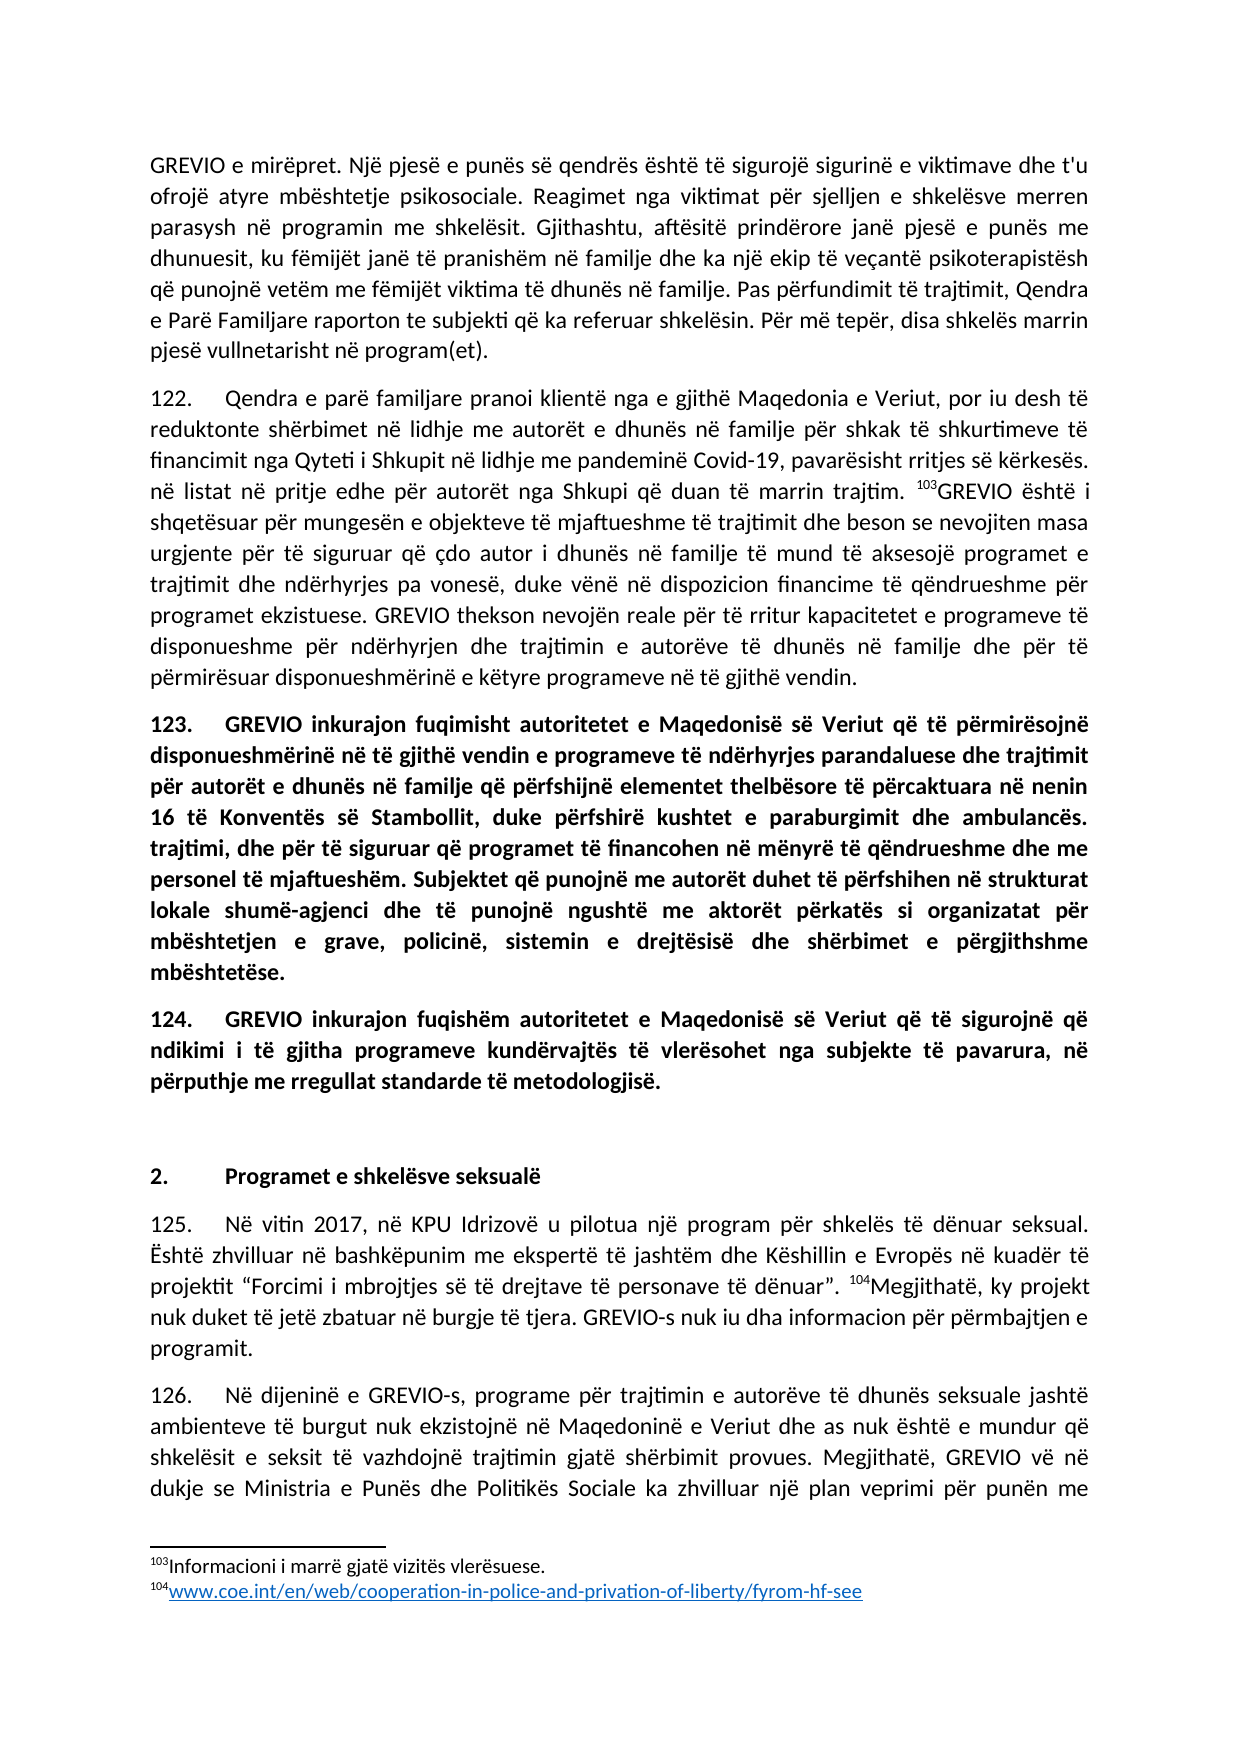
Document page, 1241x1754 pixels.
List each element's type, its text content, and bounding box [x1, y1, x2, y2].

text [150, 150, 1090, 365]
text 2. Programet e shkelësve seksualë [150, 1161, 1090, 1191]
text 125. Në vitin 2017, në KPU Idrizovë u pilotua një program për shkelës të dënuar seksual. Është zhvilluar në bashkëpunim me ekspertë të jashtëm dhe Këshillin e Evropës në kuadër të projektit “Forcimi i mbrojtjes së të drejtave të personave të dënuar”. Megjithatë, ky projekt nuk duket të jetë zbatuar në burgje të tjera. GREVIO-s nuk iu dha informacion për përmbajtjen e programit. [150, 1209, 1090, 1362]
text 124. GREVIO inkurajon fuqishëm autoritetet e Maqedonisë së Veriut që të sigurojnë që ndikimi i të gjitha programeve kundërvajtës të vlerësohet nga subjekte të pavarura, në përputhje me rregullat standarde të metodologjisë. [150, 1004, 1090, 1096]
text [150, 1380, 1090, 1502]
text 122. Qendra e parë familjare pranoi klientë nga e gjithë Maqedonia e Veriut, por iu desh të reduktonte shërbimet në lidhje me autorët e dhunës në familje për shkak të shkurtimeve të financimit nga Qyteti i Shkupit në lidhje me pandeminë Covid-19, pavarësisht rritjes së kërkesës. në listat në pritje edhe për autorët nga Shkupi që duan të marrin trajtim. GREVIO është i shqetësuar për mungesën e objekteve të mjaftueshme të trajtimit dhe beson se nevojiten masa urgjente për të siguruar që çdo autor i dhunës në familje të mund të aksesojë programet e trajtimit dhe ndërhyrjes pa vonesë, duke vënë në dispozicion financime të qëndrueshme për programet ekzistuese. GREVIO thekson nevojën reale për të rritur kapacitetet e programeve të disponueshme për ndërhyrjen dhe trajtimin e autorëve të dhunës në familje dhe për të përmirësuar disponueshmërinë e këtyre programeve në të gjithë vendin. [150, 383, 1090, 691]
text 123. GREVIO inkurajon fuqimisht autoritetet e Maqedonisë së Veriut që të përmirësojnë disponueshmërinë në të gjithë vendin e programeve të ndërhyrjes parandaluese dhe trajtimit për autorët e dhunës në familje që përfshijnë elementet thelbësore të përcaktuara në nenin 16 të Konventës së Stambollit, duke përfshirë kushtet e paraburgimit dhe ambulancës. trajtimi, dhe për të siguruar që programet të financohen në mënyrë të qëndrueshme dhe me personel të mjaftueshëm. Subjektet që punojnë me autorët duhet të përfshihen në strukturat lokale shumë-agjenci dhe të punojnë ngushtë me aktorët përkatës si organizatat për mbështetjen e grave, policinë, sistemin e drejtësisë dhe shërbimet e përgjithshme mbështetëse. [150, 709, 1090, 986]
